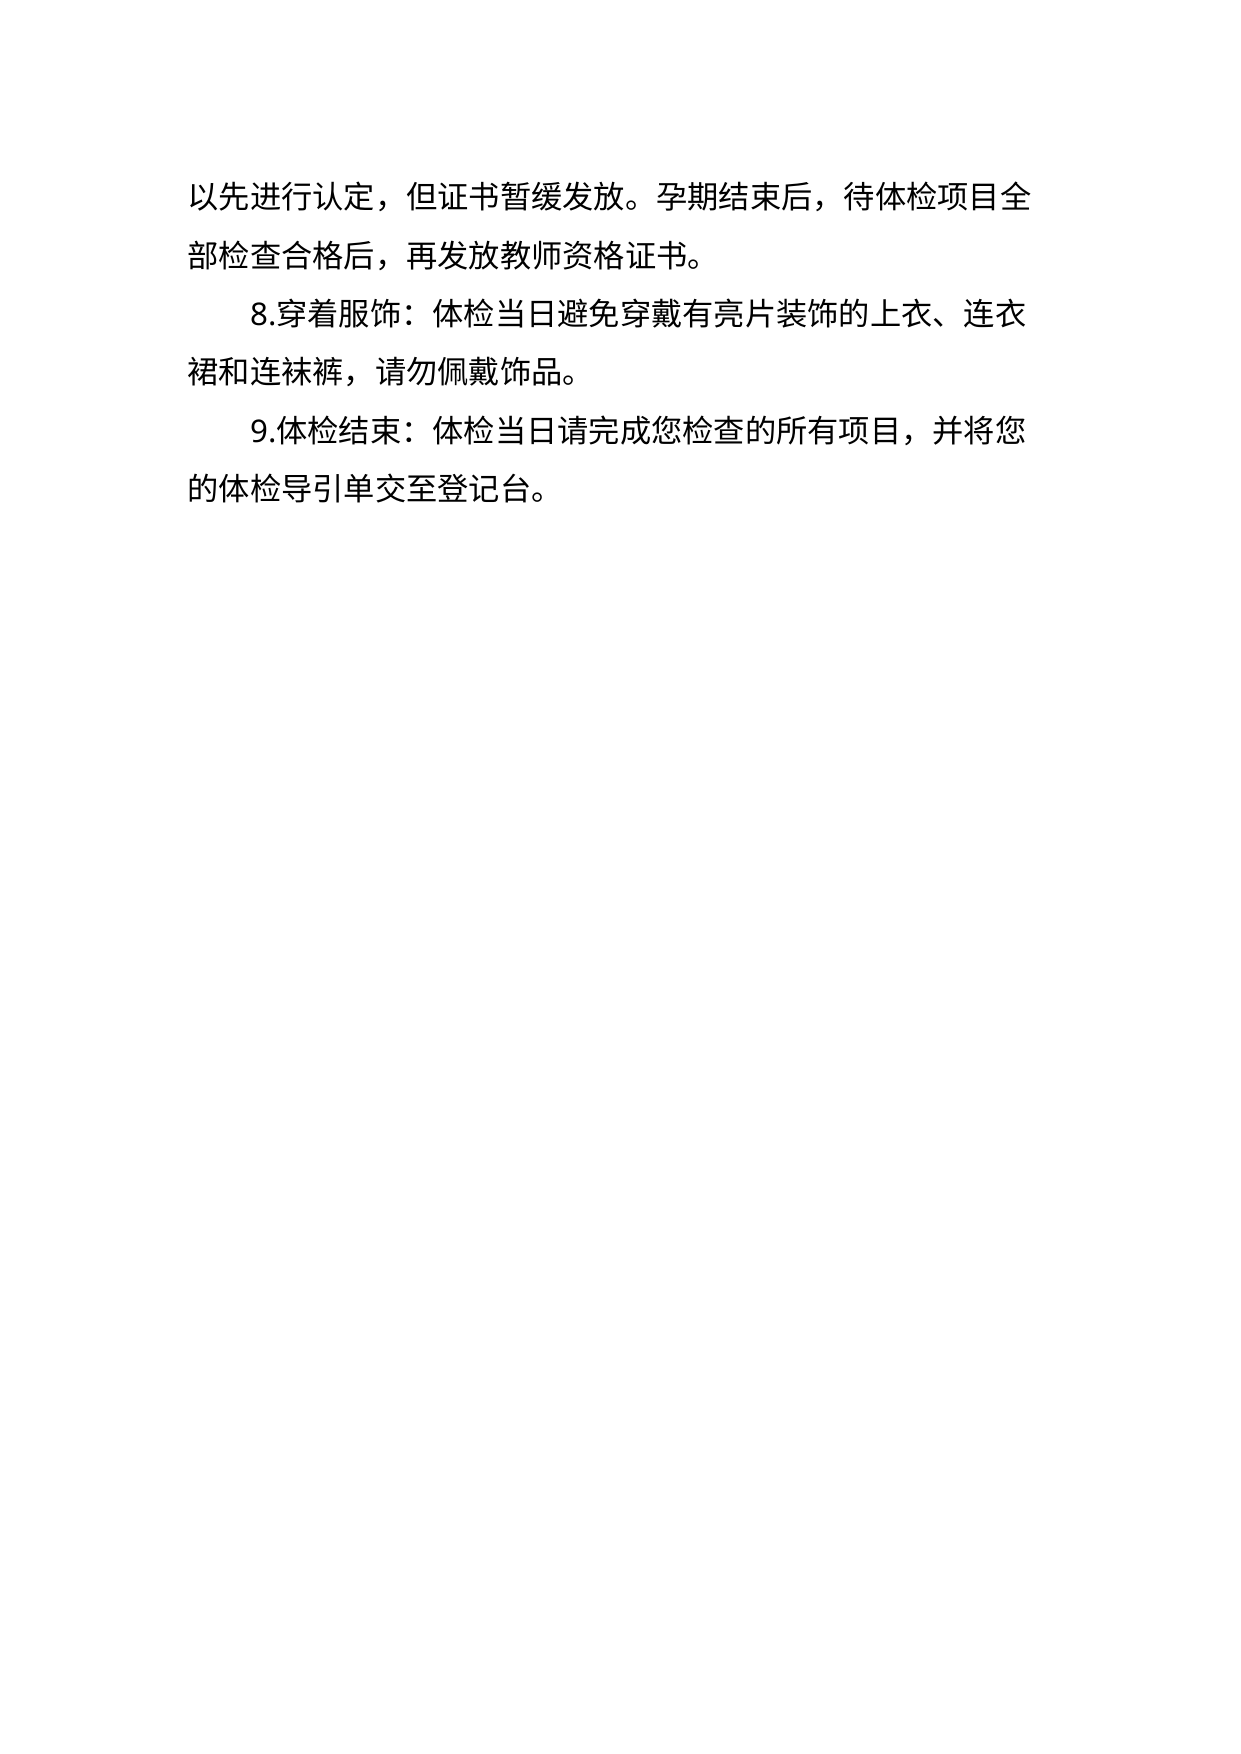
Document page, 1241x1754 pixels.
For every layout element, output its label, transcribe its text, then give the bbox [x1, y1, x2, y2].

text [187, 162, 1053, 279]
text 9.体检结束：体检当日请完成您检查的所有项目，并将您的体检导引单交至登记台。 [187, 395, 1053, 512]
text 8.穿着服饰：体检当日避免穿戴有亮片装饰的上衣、连衣裙和连袜裤，请勿佩戴饰品。 [187, 279, 1053, 395]
